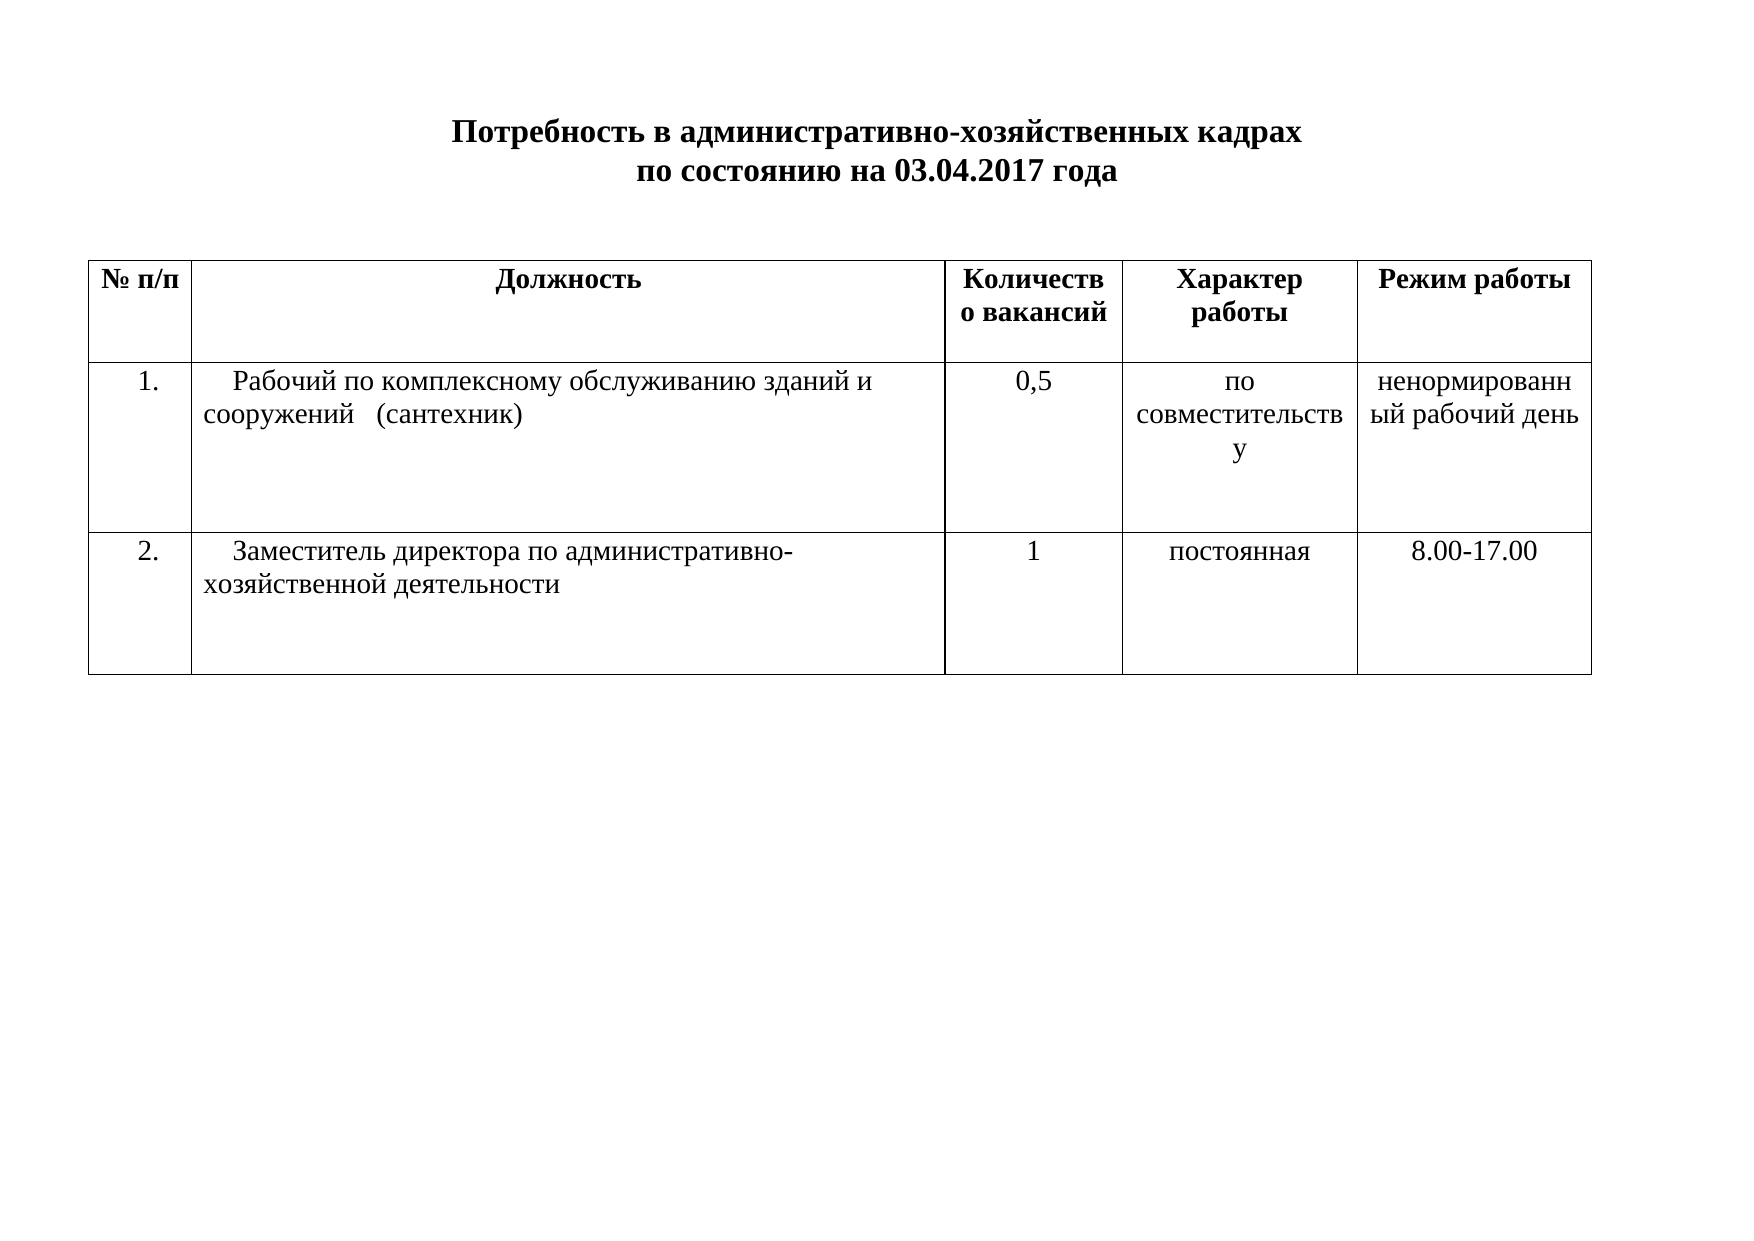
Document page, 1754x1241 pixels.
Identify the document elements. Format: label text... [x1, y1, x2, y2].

text по состоянию на 03.04.2017 года [118, 150, 1636, 188]
table_cell постоянная [1123, 533, 1357, 674]
table_cell по совместительству [1123, 363, 1357, 532]
table_header Режим работы [1358, 261, 1591, 362]
table_header Должность [192, 261, 944, 362]
table_cell [89, 533, 191, 674]
table_cell [89, 363, 191, 532]
table_cell 8.00-17.00 [1358, 533, 1591, 674]
table_header № п/п [89, 261, 191, 362]
table_cell 0,5 [946, 363, 1122, 532]
table_header Характер работы [1123, 261, 1357, 362]
table_cell 1 [946, 533, 1122, 674]
table_header Количество вакансий [946, 261, 1122, 362]
table_cell ненормированный рабочий день [1358, 363, 1591, 532]
text Потребность в административно-хозяйственных кадрах [118, 111, 1636, 150]
table_cell Заместитель директора по административно-хозяйственной деятельности [192, 533, 944, 674]
table_cell Рабочий по комплексному обслуживанию зданий и сооружений (сантехник) [192, 363, 944, 532]
